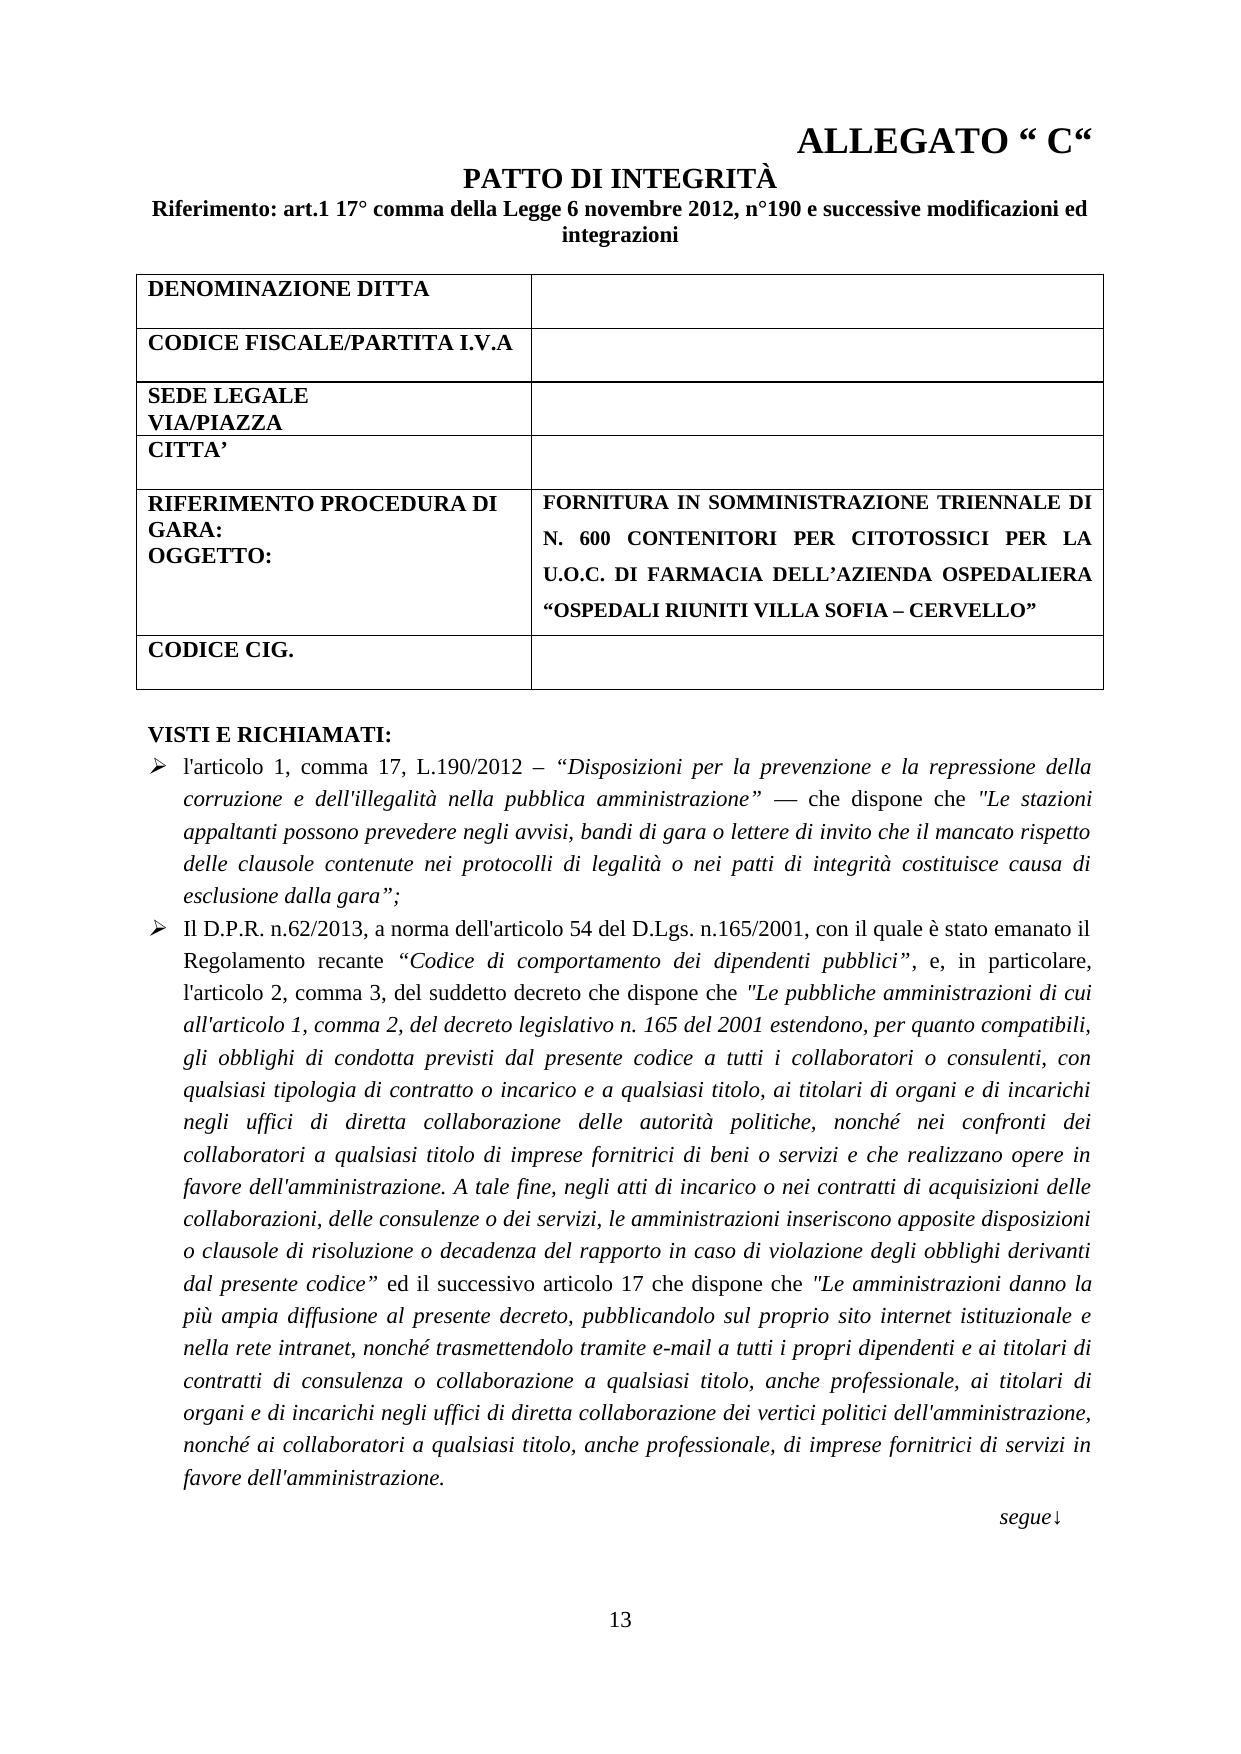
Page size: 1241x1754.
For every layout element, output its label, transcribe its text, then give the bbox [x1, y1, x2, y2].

list Il D.P.R. n.62/2013, a norma dell'articolo 54 del D.Lgs. n.165/2001, con il quale è stato emanato il Regolamento recante “Codice di comportamento dei dipendenti pubblici”, e, in particolare, l'articolo 2, comma 3, del suddetto decreto che dispone che "Le pubbliche amministrazioni di cui all'articolo 1, comma 2, del decreto legislativo n. 165 del 2001 estendono, per quanto compatibili, gli obblighi di condotta previsti dal presente codice a tutti i collaboratori o consulenti, con qualsiasi tipologia di contratto o incarico e a qualsiasi titolo, ai titolari di organi e di incarichi negli uffici di diretta collaborazione delle autorità politiche, nonché nei confronti dei collaboratori a qualsiasi titolo di imprese fornitrici di beni o servizi e che realizzano opere in favore dell'amministrazione. A tale fine, negli atti di incarico o nei contratti di acquisizioni delle collaborazioni, delle consulenze o dei servizi, le amministrazioni inseriscono apposite disposizioni o clausole di risoluzione o decadenza del rapporto in caso di violazione degli obblighi derivanti dal presente codice” ed il successivo articolo 17 che dispone che "Le amministrazioni danno la più ampia diffusione al presente decreto, pubblicandolo sul proprio sito internet istituzionale e nella rete intranet, nonché trasmettendolo tramite e-mail a tutti i propri dipendenti e ai titolari di contratti di consulenza o collaborazione a qualsiasi titolo, anche professionale, ai titolari di organi e di incarichi negli uffici di diretta collaborazione dei vertici politici dell'amministrazione, nonché ai collaboratori a qualsiasi titolo, anche professionale, di imprese fornitrici di servizi in favore dell'amministrazione. [148, 910, 1092, 1491]
table_cell CITTA’ [137, 436, 531, 489]
table_cell CODICE FISCALE/PARTITA I.V.A [137, 329, 531, 381]
table_cell [532, 636, 1103, 689]
table_cell CODICE CIG. [137, 636, 531, 689]
table_cell RIFERIMENTO PROCEDURA DI GARA: OGGETTO: [137, 490, 531, 635]
text PATTO DI INTEGRITÀ [148, 161, 1092, 195]
table_cell [532, 329, 1103, 381]
text segue↓ [148, 1498, 1063, 1531]
text Riferimento: art.1 17° comma della Legge 6 novembre 2012, n°190 e successive modificazioni ed integrazioni [148, 195, 1092, 247]
list l'articolo 1, comma .190/2012 – “Disposizioni per la prevenzione e la repressione della corruzione e dell'illegalità nella pubblica amministrazione” — che dispone che "Le stazioni appaltanti possono prevedere negli avvisi, bandi di gara o lettere di invito che il mancato rispetto delle clausole contenute nei protocolli di legalità o nei patti di integrità costituisce causa di esclusione dalla gara”; [148, 749, 1092, 910]
table_cell FORNITURA IN SOMMINISTRAZIONE TRIENNALE DI N. 600 CONTENITORI PER CITOTOSSICI PER LA U.O.C. DI FARMACIA DELL’AZIENDA OSPEDALIERA “OSPEDALI RIUNITI VILLA SOFIA – CERVELLO” [532, 490, 1103, 635]
text VISTI E RICHIAMATI: [148, 716, 1092, 749]
table_cell [532, 383, 1103, 435]
table_header DENOMINAZIONE DITTA [137, 275, 531, 328]
table_cell SEDE LEGALE VIA/PIAZZA [137, 383, 531, 435]
subtitle ALLEGATO “ C“ [148, 118, 1092, 161]
table_header [532, 275, 1103, 328]
table_cell [532, 436, 1103, 489]
